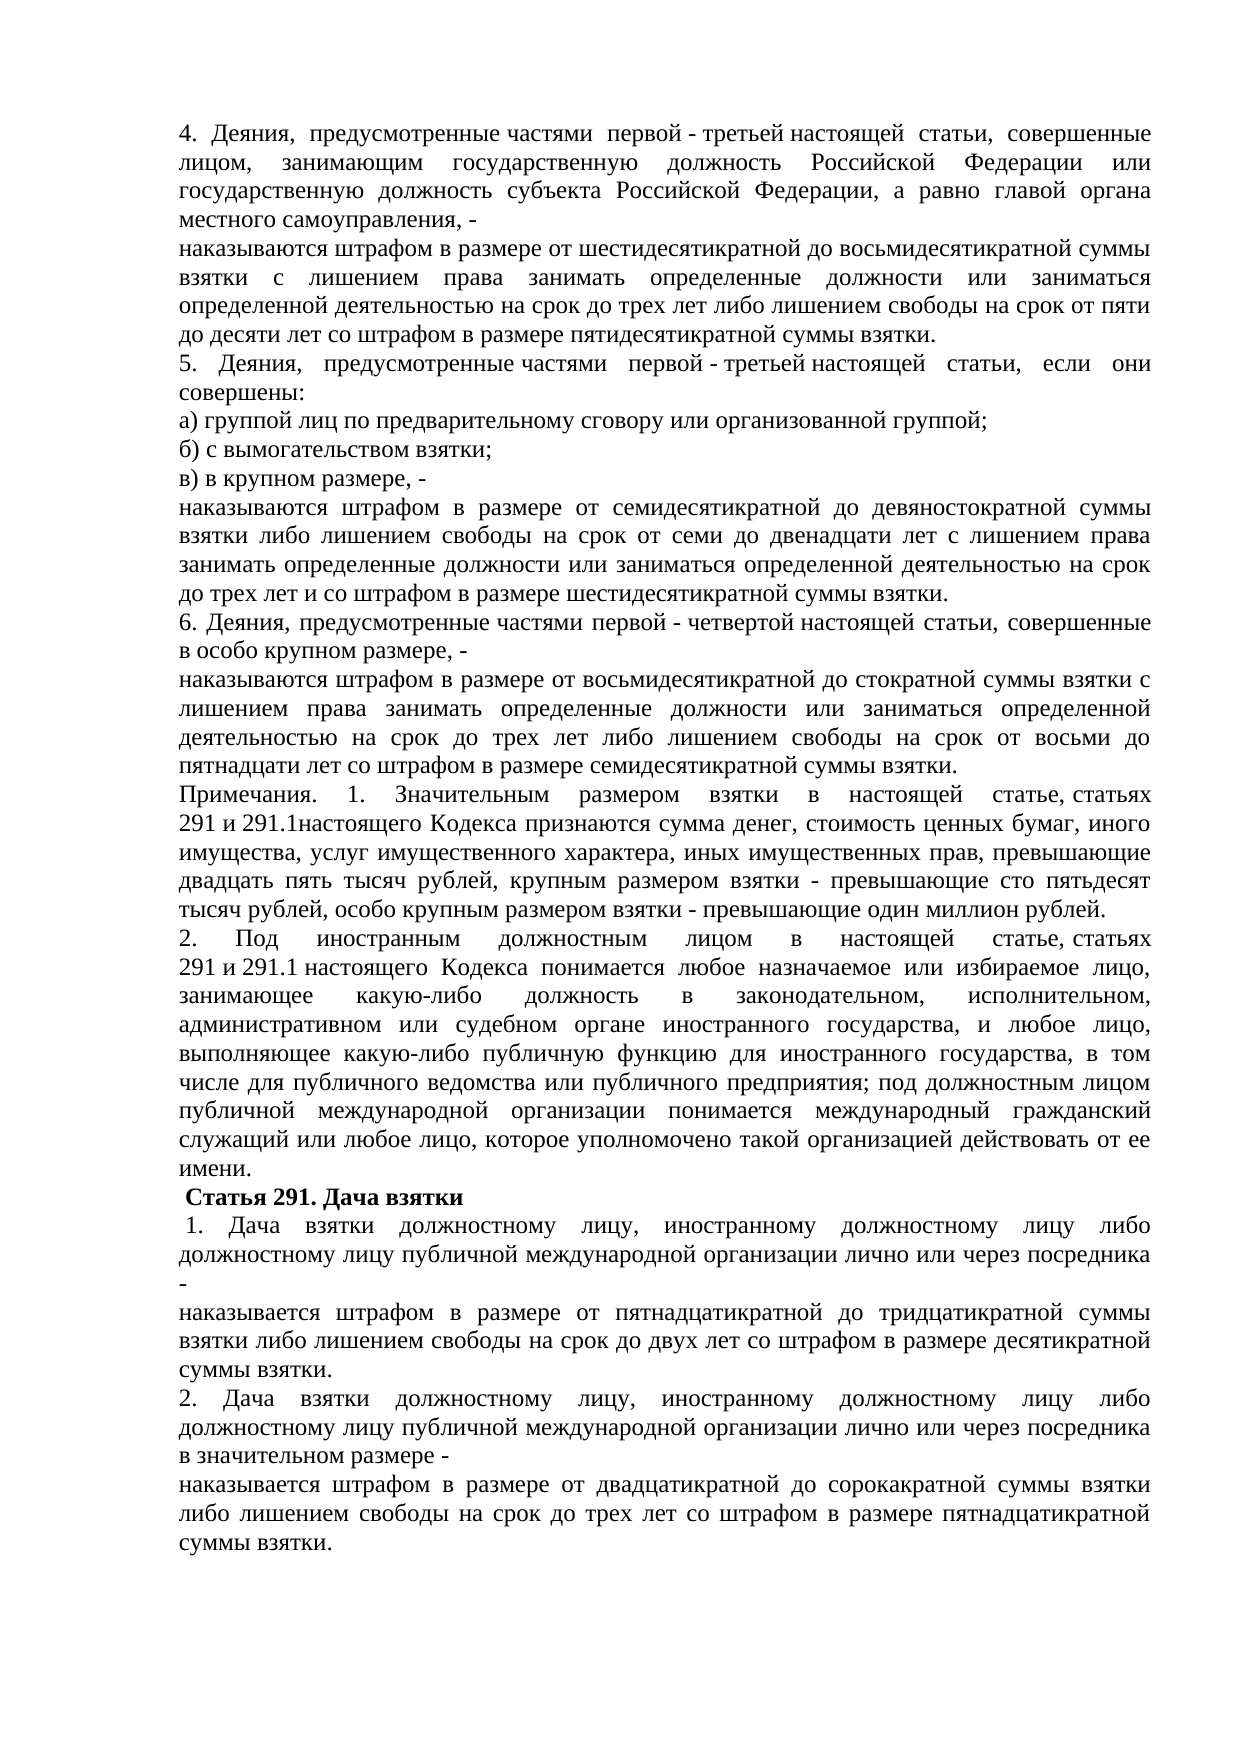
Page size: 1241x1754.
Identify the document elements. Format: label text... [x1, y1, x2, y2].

text наказывается штрафом в размере от пятнадцатикратной до тридцатикратной суммы взятки либо лишением свободы на срок до двух лет со штрафом в размере десятикратной суммы взятки. [178, 1297, 1152, 1383]
text 6. Деяния, предусмотренные частями первой - четвертой настоящей статьи, совершенные в особо крупном размере, - [178, 607, 1152, 664]
text наказываются штрафом в размере от семидесятикратной до девяностократной суммы взятки либо лишением свободы на срок от семи до двенадцати лет с лишением права занимать определенные должности или заниматься определенной деятельностью на срок до трех лет и со штрафом в размере шестидесятикратной суммы взятки. [178, 492, 1152, 607]
text 5. Деяния, предусмотренные частями первой - третьей настоящей статьи, если они совершены: [178, 348, 1152, 406]
text Примечания. 1. Значительным размером взятки в настоящей статье, статьях 291 и 291.1настоящего Кодекса признаются сумма денег, стоимость ценных бумаг, иного имущества, услуг имущественного характера, иных имущественных прав, превышающие двадцать пять тысяч рублей, крупным размером взятки - превышающие сто пятьдесят тысяч рублей, особо крупным размером взятки - превышающие один миллион рублей. [178, 779, 1152, 923]
text Статья 291. Дача взятки [178, 1182, 1152, 1211]
text а) группой лиц по предварительному сговору или организованной группой; [178, 406, 1152, 434]
text наказывается штрафом в размере от двадцатикратной до сорокакратной суммы взятки либо лишением свободы на срок до трех лет со штрафом в размере пятнадцатикратной суммы взятки. [178, 1469, 1152, 1556]
text 2. Под иностранным должностным лицом в настоящей статье, статьях 291 и 291.1 настоящего Кодекса понимается любое назначаемое или избираемое лицо, занимающее какую-либо должность в законодательном, исполнительном, административном или судебном органе иностранного государства, и любое лицо, выполняющее какую-либо публичную функцию для иностранного государства, в том числе для публичного ведомства или публичного предприятия; под должностным лицом публичной международной организации понимается международный гражданский служащий или любое лицо, которое уполномочено такой организацией действовать от ее имени. [178, 923, 1152, 1182]
text наказываются штрафом в размере от восьмидесятикратной до стократной суммы взятки с лишением права занимать определенные должности или заниматься определенной деятельностью на срок до трех лет либо лишением свободы на срок от восьми до пятнадцати лет со штрафом в размере семидесятикратной суммы взятки. [178, 664, 1152, 779]
text наказываются штрафом в размере от шестидесятикратной до восьмидесятикратной суммы взятки с лишением права занимать определенные должности или заниматься определенной деятельностью на срок до трех лет либо лишением свободы на срок от пяти до десяти лет со штрафом в размере пятидесятикратной суммы взятки. [178, 233, 1152, 348]
text в) в крупном размере, - [178, 463, 1152, 492]
text б) с вымогательством взятки; [178, 434, 1152, 463]
text 4. Деяния, предусмотренные частями первой - третьей настоящей статьи, совершенные лицом, занимающим государственную должность Российской Федерации или государственную должность субъекта Российской Федерации, а равно главой органа местного самоуправления, - [178, 118, 1152, 233]
text 2. Дача взятки должностному лицу, иностранному должностному лицу либо должностному лицу публичной международной организации лично или через посредника в значительном размере - [178, 1383, 1152, 1469]
text 1. Дача взятки должностному лицу, иностранному должностному лицу либо должностному лицу публичной международной организации лично или через посредника - [178, 1211, 1152, 1297]
